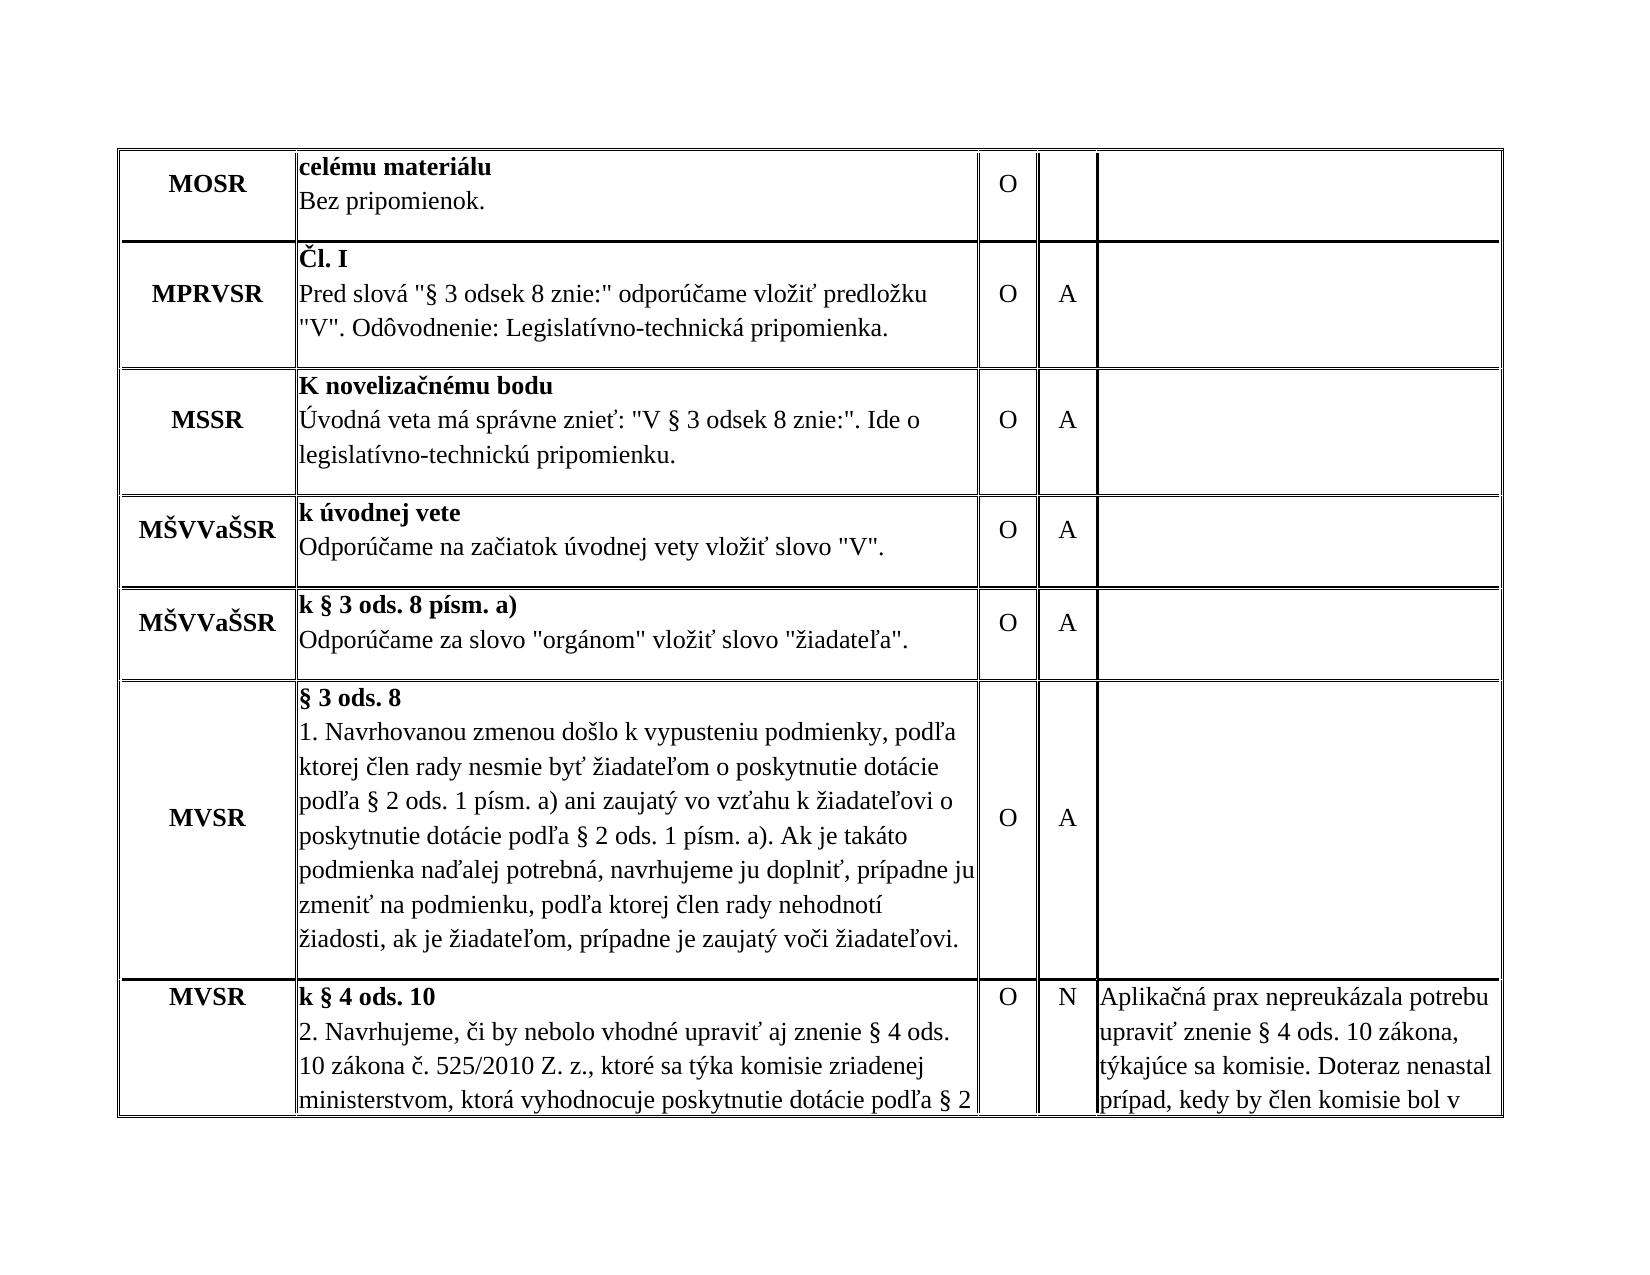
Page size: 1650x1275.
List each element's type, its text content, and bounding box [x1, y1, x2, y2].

table_cell MSSR [118, 367, 296, 494]
table_cell Čl. I Pred slová "§ 3 odsek 8 znie:" odporúčame vložiť predložku "V". Odôvodnenie: Legislatívno-technická pripomienka. [298, 243, 977, 367]
table_cell MVSR [118, 978, 296, 1114]
table_cell A [1040, 497, 1096, 586]
table_cell O [980, 243, 1036, 367]
table_cell MOSR [120, 151, 296, 240]
table_cell [1097, 494, 1502, 586]
table_cell O [979, 149, 1038, 240]
table_cell N [1038, 981, 1097, 1114]
table_cell MŠVVaŠSR [120, 586, 295, 678]
table_cell k úvodnej vete Odporúčame na začiatok úvodnej vety vložiť slovo "V". [298, 497, 977, 586]
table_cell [296, 981, 978, 1114]
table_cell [1097, 978, 1502, 1114]
table_cell § 3 ods. 8 1. Navrhovanou zmenou došlo k vypusteniu podmienky, podľa ktorej člen rady nesmie byť žiadateľom o poskytnutie dotácie podľa § 2 ods. 1 písm. a) ani zaujatý vo vzťahu k žiadateľovi o poskytnutie dotácie podľa § 2 ods. 1 písm. a). Ak je takáto podmienka naďalej potrebná, navrhujeme ju doplniť, prípadne ju zmeniť na podmienku, podľa ktorej člen rady nehodnotí žiadosti, ak je žiadateľom, prípadne je zaujatý voči žiadateľovi. [298, 682, 977, 978]
table_cell A [1040, 370, 1096, 494]
table_cell O [980, 370, 1036, 494]
table_cell O [980, 590, 1036, 678]
table_cell [1038, 149, 1097, 240]
table_cell A [1040, 243, 1096, 367]
table_cell [1097, 151, 1501, 240]
table_cell [1099, 586, 1501, 678]
table_cell [1099, 240, 1501, 367]
table_cell k § 3 ods. 8 písm. a) Odporúčame za slovo "orgánom" vložiť slovo "žiadateľa". [298, 590, 977, 678]
table_cell MPRVSR [120, 240, 295, 367]
table_cell [1099, 679, 1501, 978]
table_cell O [980, 682, 1036, 978]
table_cell celému materiálu Bez pripomienok. [296, 151, 978, 240]
table_cell A [1040, 682, 1096, 978]
table_cell [1097, 367, 1502, 494]
table_cell MVSR [120, 679, 295, 978]
table_cell A [1040, 590, 1096, 678]
table_cell K novelizačnému bodu Úvodná veta má správne znieť: "V § 3 odsek 8 znie:". Ide o legislatívno-technickú pripomienku. [298, 370, 977, 494]
table_cell O [979, 978, 1038, 1114]
table_cell MŠVVaŠSR [118, 494, 296, 586]
table_cell O [980, 497, 1036, 586]
